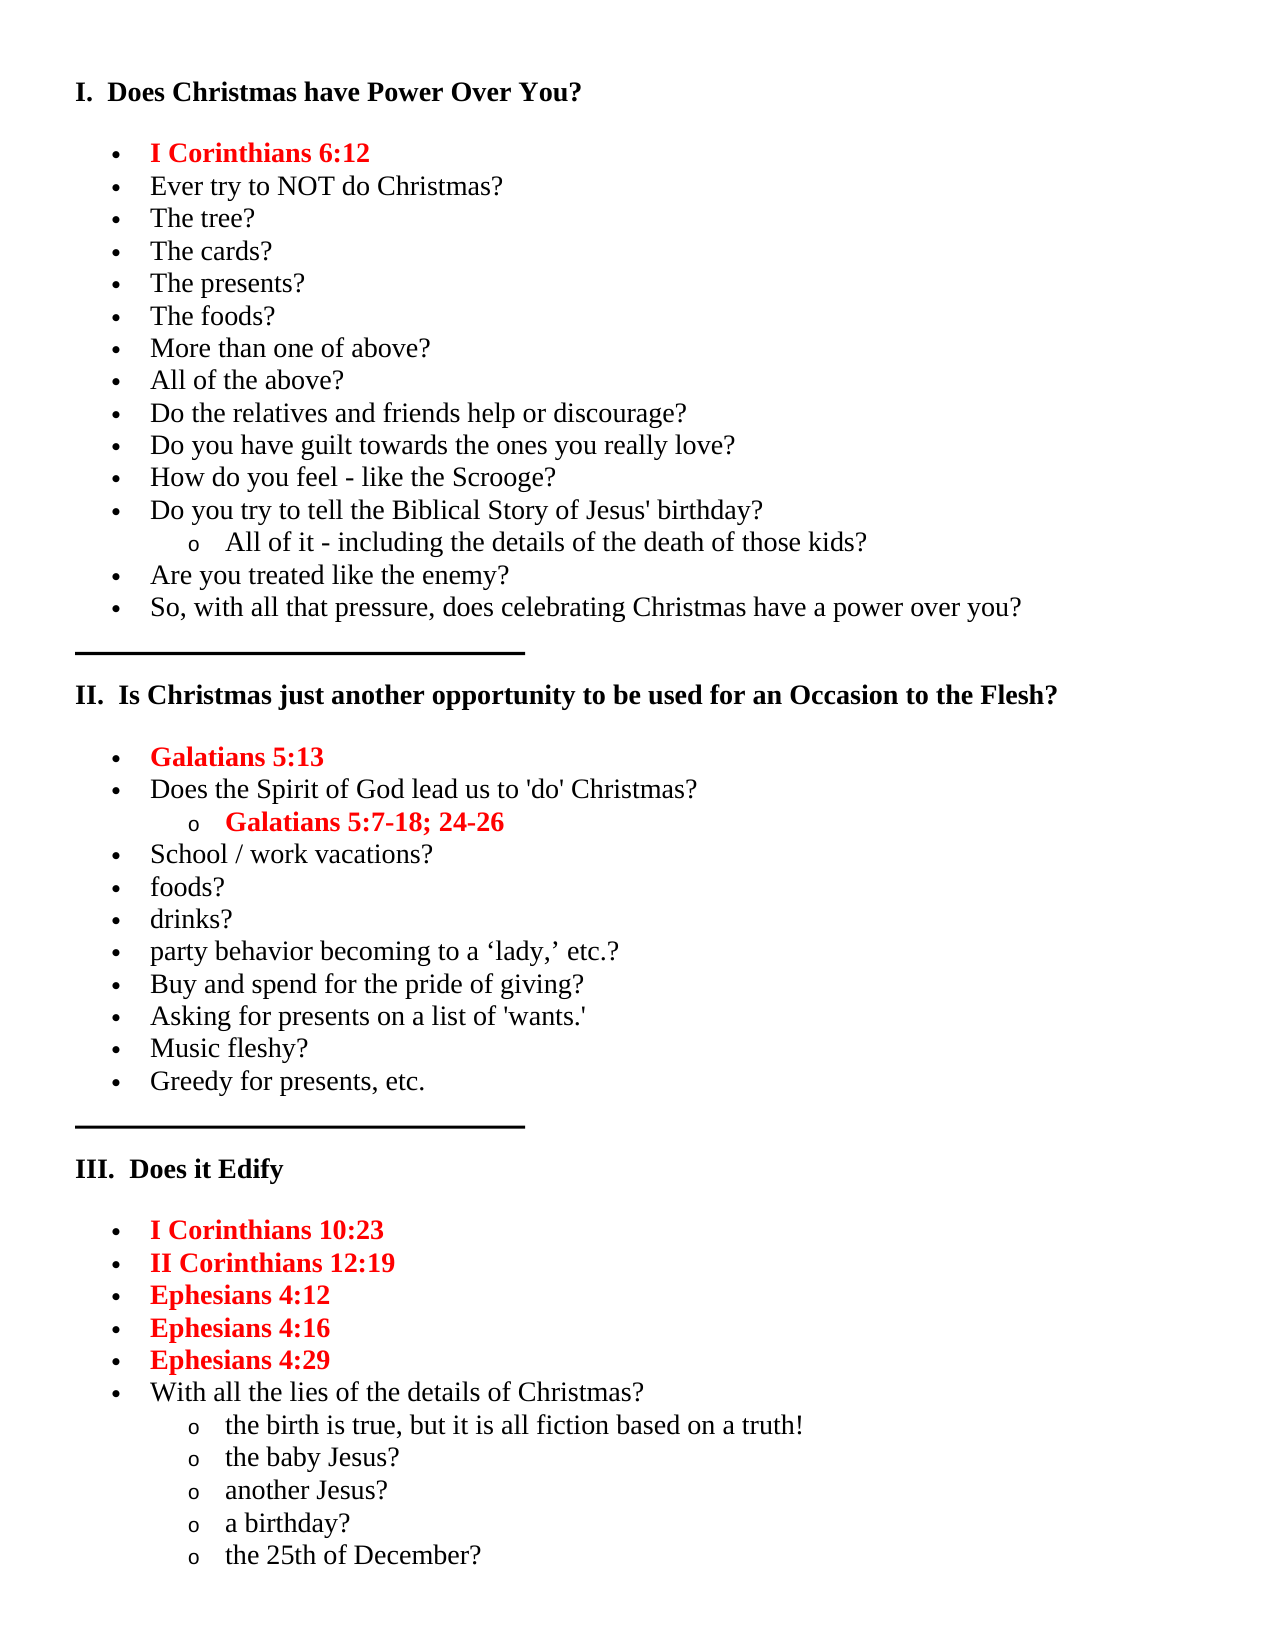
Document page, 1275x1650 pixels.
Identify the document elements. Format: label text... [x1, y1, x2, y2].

list Do you try to tell the Biblical Story of Jesus' birthday? [112, 493, 1200, 525]
list Music fleshy? [112, 1032, 1200, 1064]
list another Jesus? [187, 1473, 1200, 1506]
list Buy and spend for the pride of giving? [112, 967, 1200, 999]
list the birth is true, but it is all fiction based on a truth! [187, 1408, 1200, 1440]
list Greedy for presents, etc. [112, 1064, 1200, 1096]
list More than one of above? [112, 331, 1200, 363]
list I Corinthians 10:23 [112, 1213, 1200, 1246]
list The presents? [112, 266, 1200, 298]
text III. Does it Edify [75, 1152, 1200, 1184]
list Ever try to NOT do Christmas? [112, 169, 1200, 201]
list party behavior becoming to a ‘lady,’ etc.? [112, 934, 1200, 967]
list the baby Jesus? [187, 1440, 1200, 1473]
list Does the Spirit of God lead us to 'do' Christmas? [112, 772, 1200, 804]
list All of it - including the details of the death of those kids? [187, 525, 1200, 558]
list The foods? [112, 298, 1200, 331]
list The cards? [112, 234, 1200, 266]
list Do you have guilt towards the ones you really love? [112, 428, 1200, 461]
list a birthday? [187, 1506, 1200, 1538]
text I. Does Christmas have Power Over You? [75, 75, 1200, 107]
list II Corinthians 12:19 [112, 1246, 1200, 1278]
list Ephesians 4:16 [112, 1311, 1200, 1343]
list Do the relatives and friends help or discourage? [112, 396, 1200, 428]
list drinks? [112, 902, 1200, 934]
text II. Is Christmas just another opportunity to be used for an Occasion to the Flesh? [75, 678, 1200, 711]
list All of the above? [112, 363, 1200, 396]
list With all the lies of the details of Christmas? [112, 1375, 1200, 1408]
list Galatians 5:7-18; 24-26 [187, 804, 1200, 837]
list School / work vacations? [112, 837, 1200, 869]
list Asking for presents on a list of 'wants.' [112, 999, 1200, 1032]
list Galatians 5:13 [112, 740, 1200, 772]
list So, with all that pressure, does celebrating Christmas have a power over you? [112, 590, 1200, 623]
list How do you feel - like the Scrooge? [112, 461, 1200, 493]
list Ephesians 4:12 [112, 1278, 1200, 1311]
list Are you treated like the enemy? [112, 558, 1200, 590]
list Ephesians 4:29 [112, 1343, 1200, 1375]
list foods? [112, 869, 1200, 902]
list I Corinthians 6:12 [112, 137, 1200, 169]
list the 25th of December? [187, 1538, 1200, 1571]
list The tree? [112, 201, 1200, 234]
